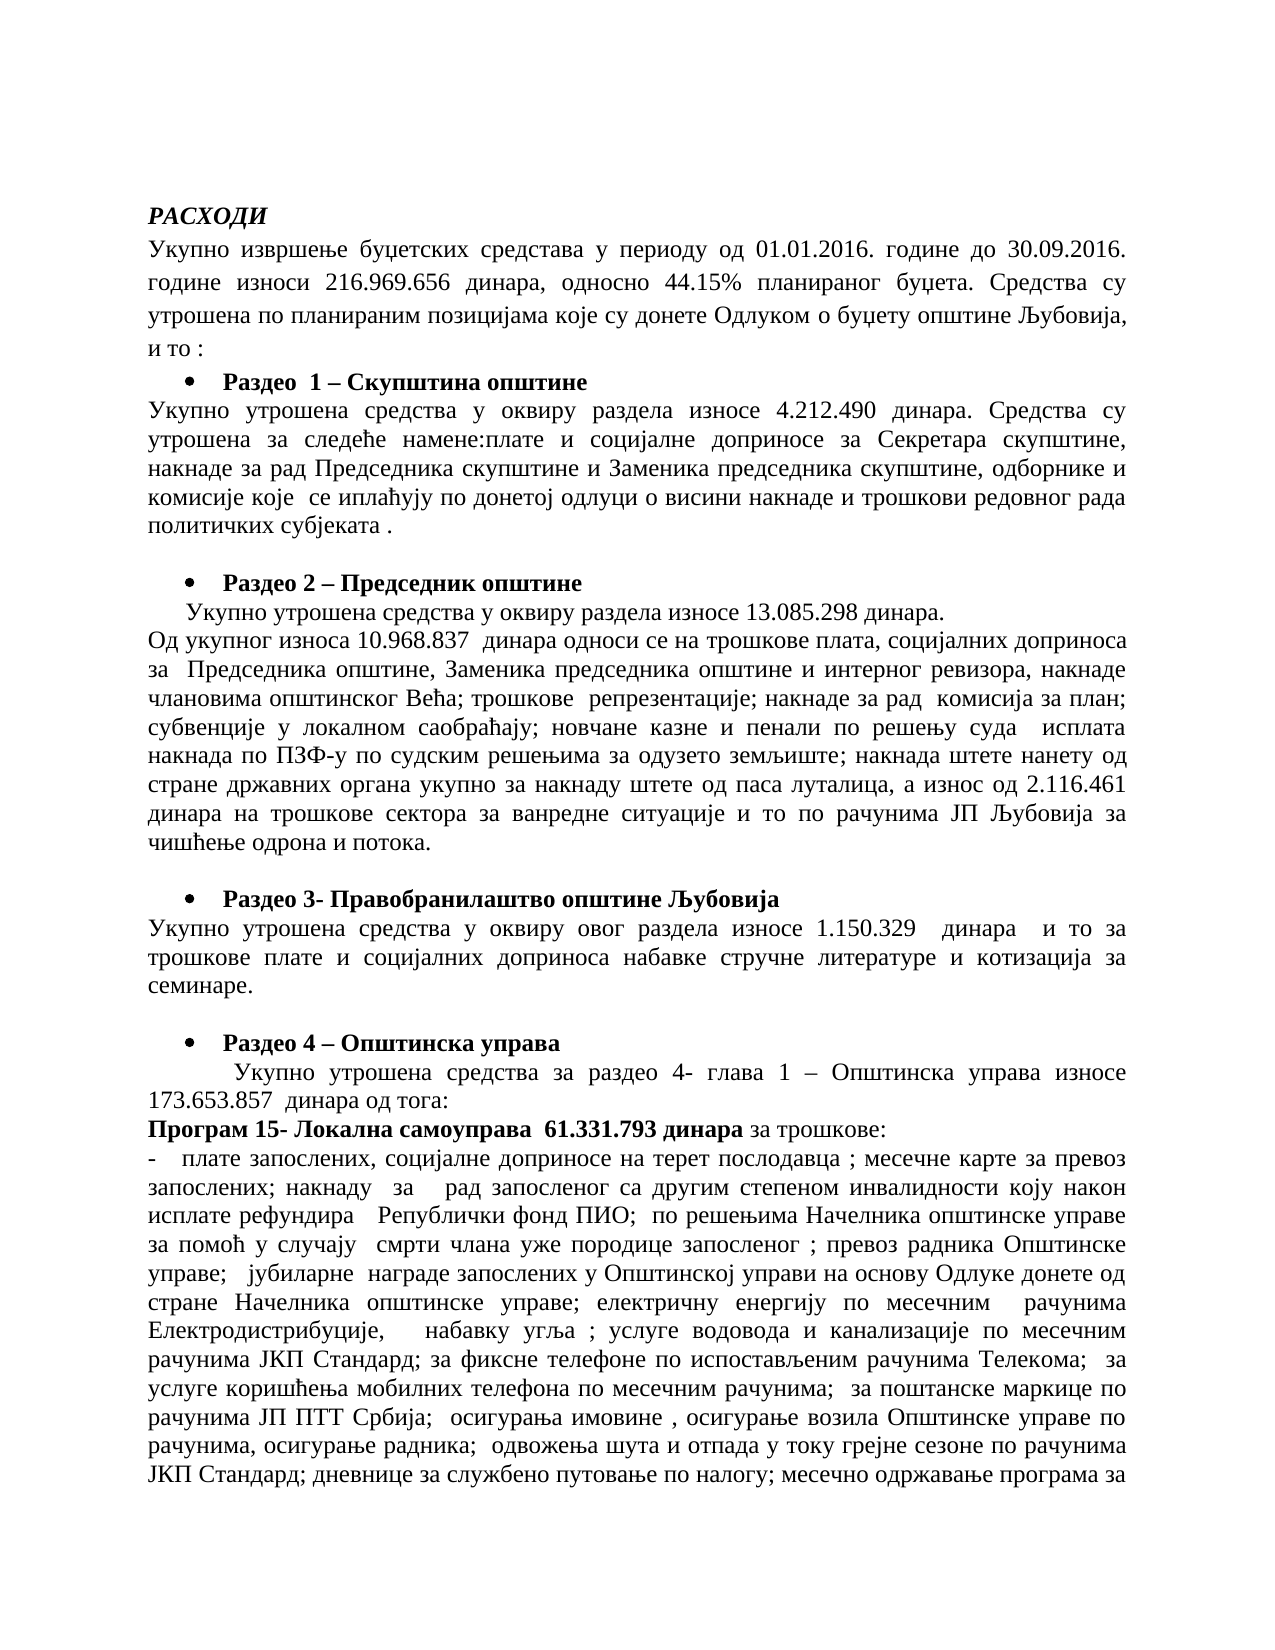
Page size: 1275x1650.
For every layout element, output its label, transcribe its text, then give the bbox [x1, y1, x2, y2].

list Раздео 2 – Председник општине [185, 568, 1127, 597]
text Укупно извршење буџетских средстава у периоду од 01.01.2016. године до 30.09.2016. године износи 216.969.656 динара, односно 44.15% планираног буџета. Средства су утрошена по планираним позицијама које су донете Одлуком o буџету општине Љубовија, и то : [148, 234, 1127, 362]
text Укупно утрошена средства у оквиру раздела износе 13.085.298 динара. [185, 597, 1127, 625]
list Раздео 4 – Општинска управа [185, 1028, 1127, 1057]
text РАСХОДИ [148, 201, 1127, 230]
text Укупно утрошена средства у оквиру овог раздела износе 1.150.329 динара и то за трошкове плате и социјалних доприноса набавке стручне литературе и котизација за семинаре. [148, 913, 1127, 999]
text Програм 15- Локална самоуправа 61.331.793 динара за трошкове: [148, 1114, 1127, 1143]
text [148, 1143, 1127, 1488]
text Укупно утрошена средства у оквиру раздела износе 4.212.490 динара. Средства су утрошена за следеће намене:плате и социјалне доприносе за Секретара скупштине, накнаде за рад Председника скупштине и Заменика председника скупштине, одборнике и комисије које се иплаћују по донетој одлуци о висини накнаде и трошкови редовног рада политичких субјеката . [148, 395, 1127, 539]
text Од укупног износа 10.968.837 динара односи се на трошкове плата, социјалних доприноса за Председника општине, Заменика председника општине и интерног ревизора, накнаде члановима општинског Већа; трошкове репрезентације; накнаде за рад комисија за план; субвенције у локалном саобраћају; новчане казне и пенали по решењу суда исплата накнада по ПЗФ-у по судским решењима за одузето земљиште; накнада штете нанету од стране државних органа укупно за накнаду штете од паса луталица, а износ од 2.116.461 динара на трошкове сектора за ванредне ситуације и то по рачунима ЈП Љубовија за чишћење одрона и потока. [148, 625, 1127, 855]
list Раздео 3- Правобранилаштво општине Љубовија [185, 884, 1127, 913]
text Укупно утрошена средства за раздео 4- глава 1 – Општинска управа износе 173.653.857 динара од тога: [148, 1057, 1127, 1114]
list Раздео 1 – Скупштина општине [185, 367, 1127, 395]
